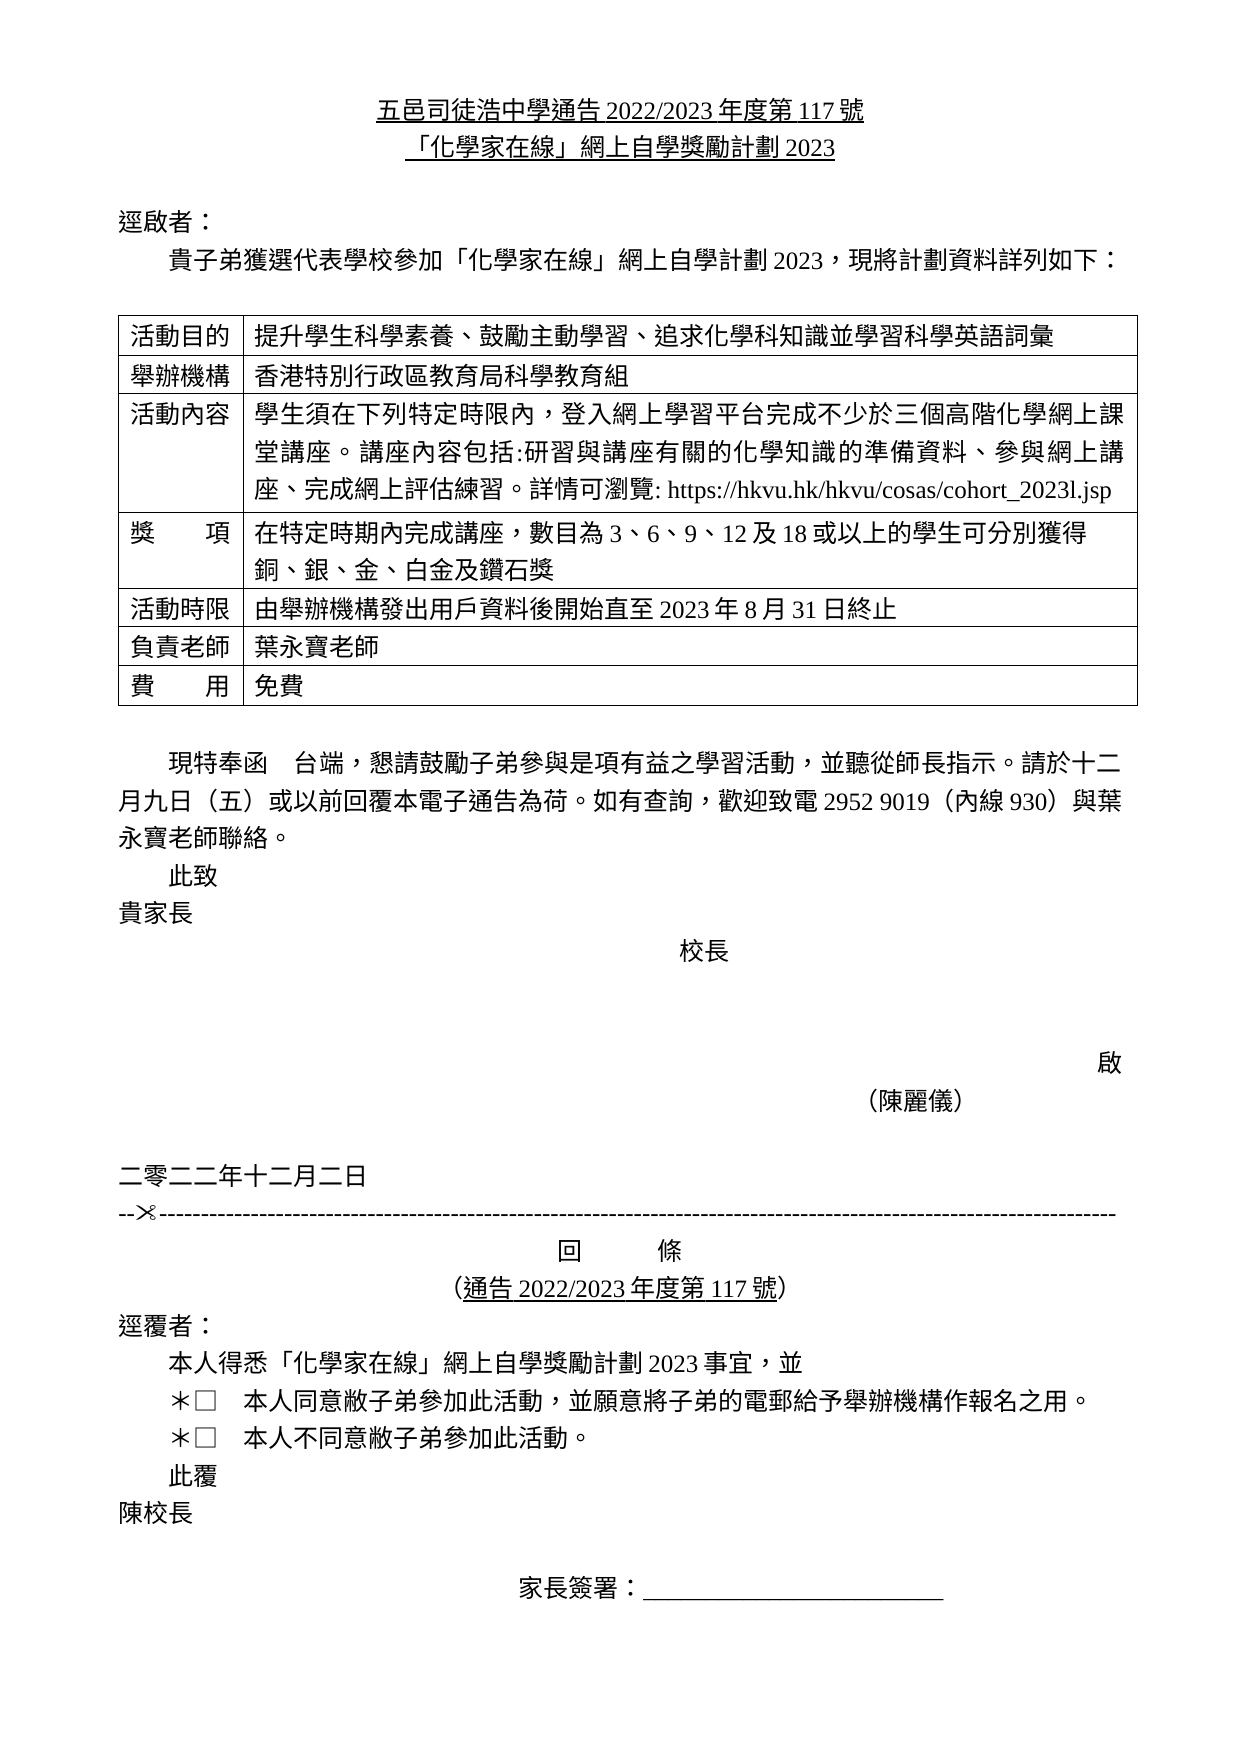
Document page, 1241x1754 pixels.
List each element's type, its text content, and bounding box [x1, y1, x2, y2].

table_cell 負責老師 [119, 627, 243, 665]
table_cell 費 用 [119, 666, 243, 705]
table_cell 獎 項 [119, 513, 243, 588]
table_cell 香港特別行政區教育局科學教育組 [244, 356, 1137, 393]
text 校長 [118, 931, 1122, 968]
text （通告2022/2023年度第117號） [118, 1268, 1122, 1306]
text 逕覆者： [118, 1306, 1122, 1343]
text 現特奉函 台端，懇請鼓勵子弟參與是項有益之學習活動，並聽從師長指示。請於十二月九日（五）或以前回覆本電子通告為荷。如有查詢，歡迎致電2952 9019（內線930）與葉永寶老師聯絡。 [118, 743, 1122, 856]
text 陳校長 [118, 1493, 1122, 1531]
table_cell 學生須在下列特定時限內，登入網上學習平台完成不少於三個高階化學網上課堂講座。講座內容包括:研習與講座有關的化學知識的準備資料、參與網上講座、完成網上評估練習。詳情可瀏覽: https://hkvu.hk/hkvu/cosas/cohort_2023l.jsp [244, 394, 1137, 512]
text 啟 [118, 1043, 1122, 1081]
table_cell 在特定時期內完成講座，數目為3、6、9、12及18或以上的學生可分別獲得 銅、銀、金、白金及鑽石獎 [244, 513, 1137, 588]
table_cell 舉辦機構 [119, 356, 243, 393]
table_cell 活動內容 [119, 394, 243, 512]
table_cell 葉永寶老師 [244, 627, 1137, 665]
text 貴子弟獲選代表學校參加「化學家在線」網上自學計劃2023，現將計劃資料詳列如下： [118, 239, 1122, 277]
text 回 條 [118, 1231, 1122, 1268]
text 家長簽署：________________________ [118, 1568, 1122, 1606]
text ＊□ 本人不同意敝子弟參加此活動。 [118, 1418, 1122, 1456]
text 本人得悉「化學家在線」網上自學獎勵計劃2023事宜，並 [118, 1343, 1122, 1381]
text 此致 [118, 856, 1122, 893]
text 五邑司徒浩中學通告2022/2023年度第117號 [118, 89, 1122, 127]
table_header 提升學生科學素養、鼓勵主動學習、追求化學科知識並學習科學英語詞彙 [244, 316, 1137, 354]
text 此覆 [118, 1456, 1122, 1493]
text 貴家長 [118, 893, 1122, 931]
table_header 活動目的 [119, 316, 243, 354]
text ＊□ 本人同意敝子弟參加此活動，並願意將子弟的電郵給予舉辦機構作報名之用。 [118, 1381, 1122, 1418]
table_cell 免費 [244, 666, 1137, 705]
text --------------------------------------------------------------------------------------------------------------------- [118, 1193, 1122, 1231]
text 「化學家在線」網上自學獎勵計劃2023 [118, 127, 1122, 164]
table_cell 由舉辦機構發出用戶資料後開始直至2023年8月31日終止 [244, 589, 1137, 626]
text 逕啟者： [118, 202, 1122, 239]
text （陳麗儀） [118, 1081, 1122, 1118]
table_cell 活動時限 [119, 589, 243, 626]
text 二零二二年十二月二日 [118, 1156, 1122, 1193]
